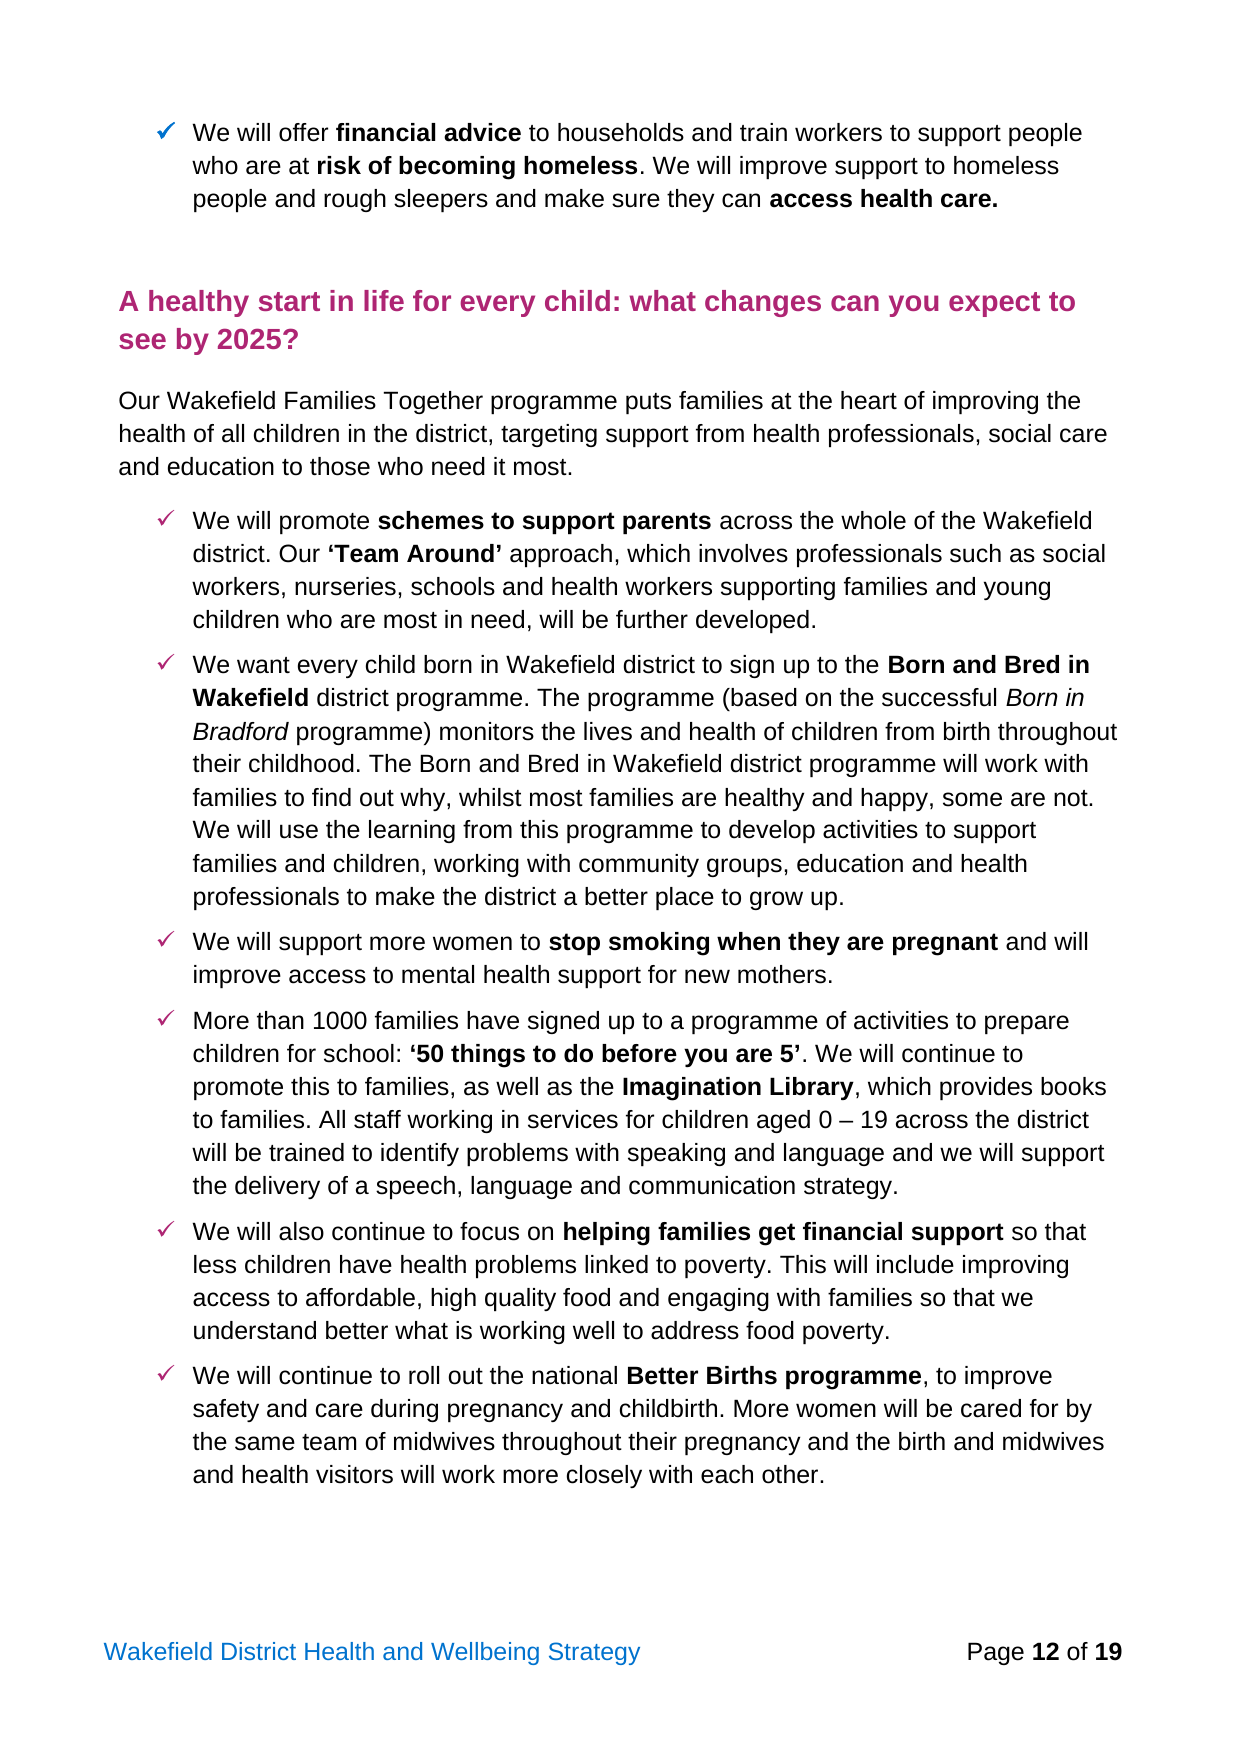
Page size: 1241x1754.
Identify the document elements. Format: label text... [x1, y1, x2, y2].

list We want every child born in Wakefield district to sign up to the Born and Bred in Wakefield district programme. The programme (based on the successful Born in Bradford programme) monitors the lives and health of children from birth throughout their childhood. The Born and Bred in Wakefield district programme will work with families to find out why, whilst most families are healthy and happy, some are not. We will use the learning from this programme to develop activities to support families and children, working with community groups, education and health professionals to make the district a better place to grow up. [155, 650, 1122, 910]
list More than 1000 families have signed up to a programme of activities to prepare children for school: ‘50 things to do before you are 5’. We will continue to promote this to families, as well as the Imagination Library, which provides books to families. All staff working in services for children aged 0 – 19 across the district will be trained to identify problems with speaking and language and we will support the delivery of a speech, language and communication strategy. [155, 1006, 1122, 1200]
list We will offer financial advice to households and train workers to support people who are at risk of becoming homeless. We will improve support to homeless people and rough sleepers and make sure they can access health care. [155, 118, 1122, 213]
list We will continue to roll out the national Better Births programme, to improve safety and care during pregnancy and childbirth. More women will be cared for by the same team of midwives throughout their pregnancy and the birth and midwives and health visitors will work more closely with each other. [155, 1361, 1122, 1489]
list We will promote schemes to support parents across the whole of the Wakefield district. Our ‘Team Around’ approach, which involves professionals such as social workers, nurseries, schools and health workers supporting families and young children who are most in need, will be further developed. [155, 506, 1122, 633]
text Our Wakefield Families Together programme puts families at the heart of improving the health of all children in the district, targeting support from health professionals, social care and education to those who need it most. [118, 386, 1122, 481]
list We will also continue to focus on helping families get financial support so that less children have health problems linked to poverty. This will include improving access to affordable, high quality food and engaging with families so that we understand better what is working well to address food poverty. [155, 1216, 1122, 1344]
list We will support more women to stop smoking when they are pregnant and will improve access to mental health support for new mothers. [155, 927, 1122, 989]
subtitle A healthy start in life for every child: what changes can you expect to see by 2025? [118, 284, 1122, 356]
